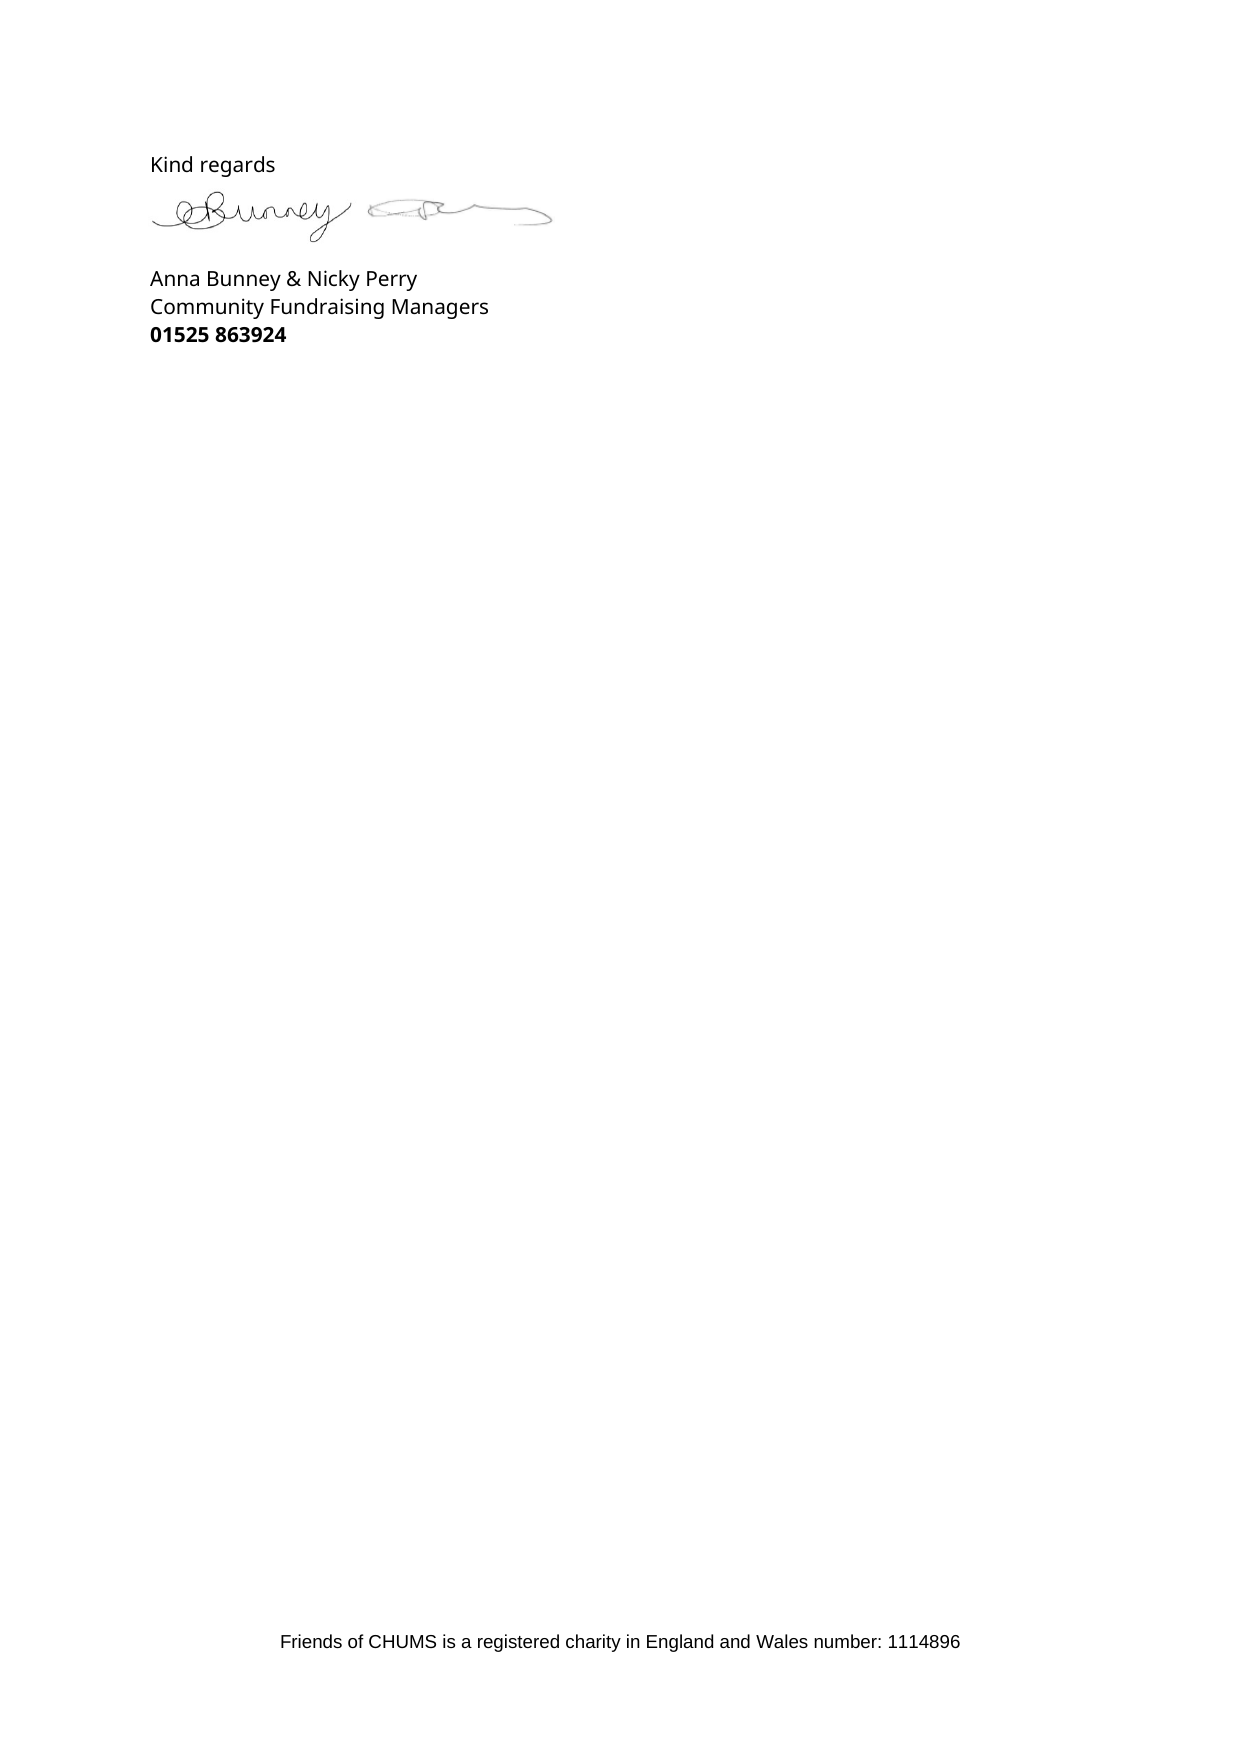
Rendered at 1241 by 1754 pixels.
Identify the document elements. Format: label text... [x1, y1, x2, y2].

text Kind regards [150, 150, 1090, 178]
picture [142, 171, 358, 251]
text 01525 863924 [150, 321, 1090, 349]
text Community Fundraising Managers [150, 292, 1090, 321]
text Anna Bunney & Nicky Perry [150, 264, 1090, 292]
